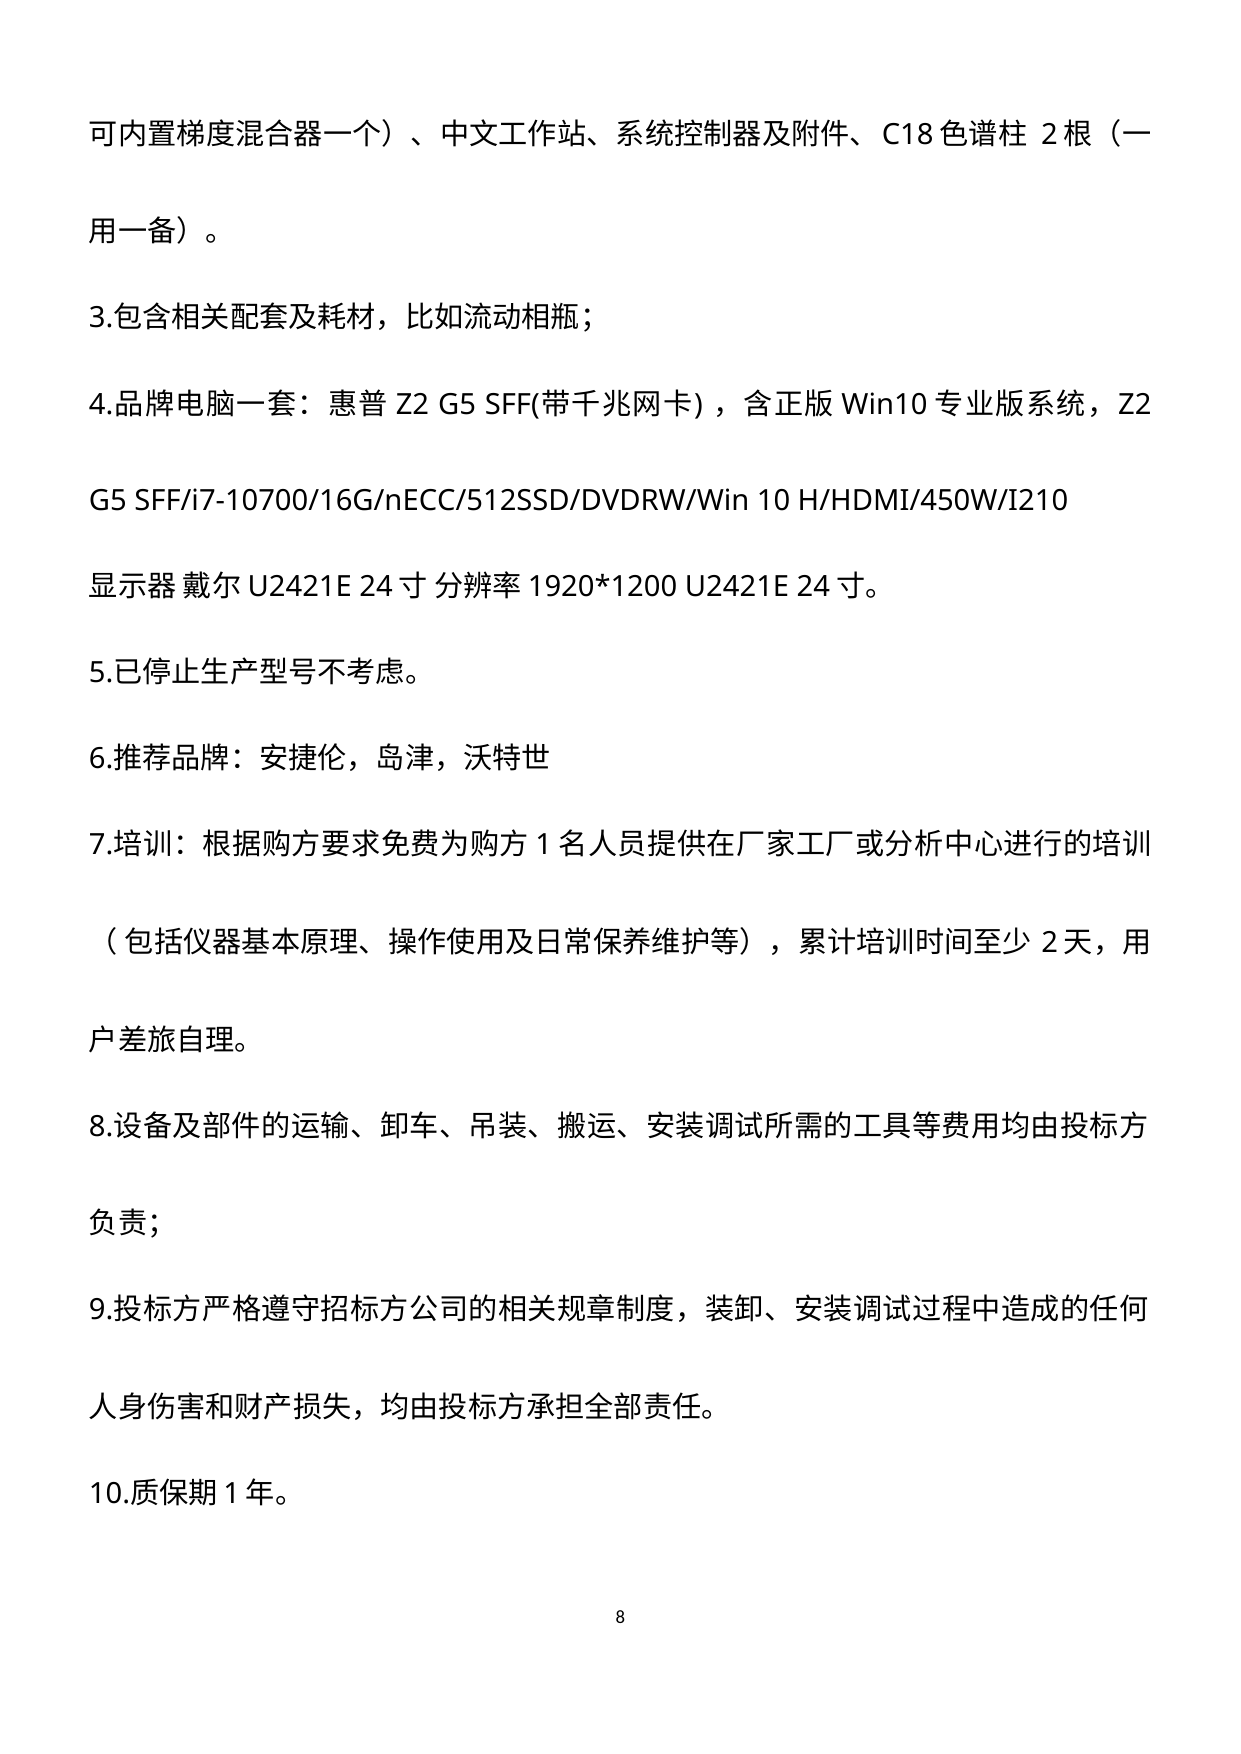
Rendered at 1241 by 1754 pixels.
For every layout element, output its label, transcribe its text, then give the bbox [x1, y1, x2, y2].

text 7.培训：根据购方要求免费为购方1名人员提供在厂家工厂或分析中心进行的培训（ 包括仪器基本原理、操作使用及日常保养维护等），累计培训时间至少2天，用户差旅自理。 [89, 810, 1152, 1070]
text 3.包含相关配套及耗材，比如流动相瓶； [89, 283, 1152, 348]
text 4.品牌电脑一套：惠普Z2 G5 SFF(带千兆网卡) ，含正版Win10专业版系统，Z2 G5 SFF/i7-10700/16G/nECC/512SSD/DVDRW/Win 10 H/HDMI/450W/I210 [89, 369, 1152, 531]
text 显示器 戴尔 U2421E 24寸 分辨率1920*1200 U2421E 24寸。 [89, 551, 1152, 616]
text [89, 99, 1152, 262]
text 10.质保期1年。 [89, 1458, 1152, 1523]
text 5.已停止生产型号不考虑。 [89, 637, 1152, 702]
text 6.推荐品牌：安捷伦，岛津，沃特世 [89, 723, 1152, 788]
text 9.投标方严格遵守招标方公司的相关规章制度，装卸、安装调试过程中造成的任何人身伤害和财产损失，均由投标方承担全部责任。 [89, 1274, 1152, 1437]
text 8.设备及部件的运输、卸车、吊装、搬运、安装调试所需的工具等费用均由投标方负责； [89, 1091, 1152, 1253]
